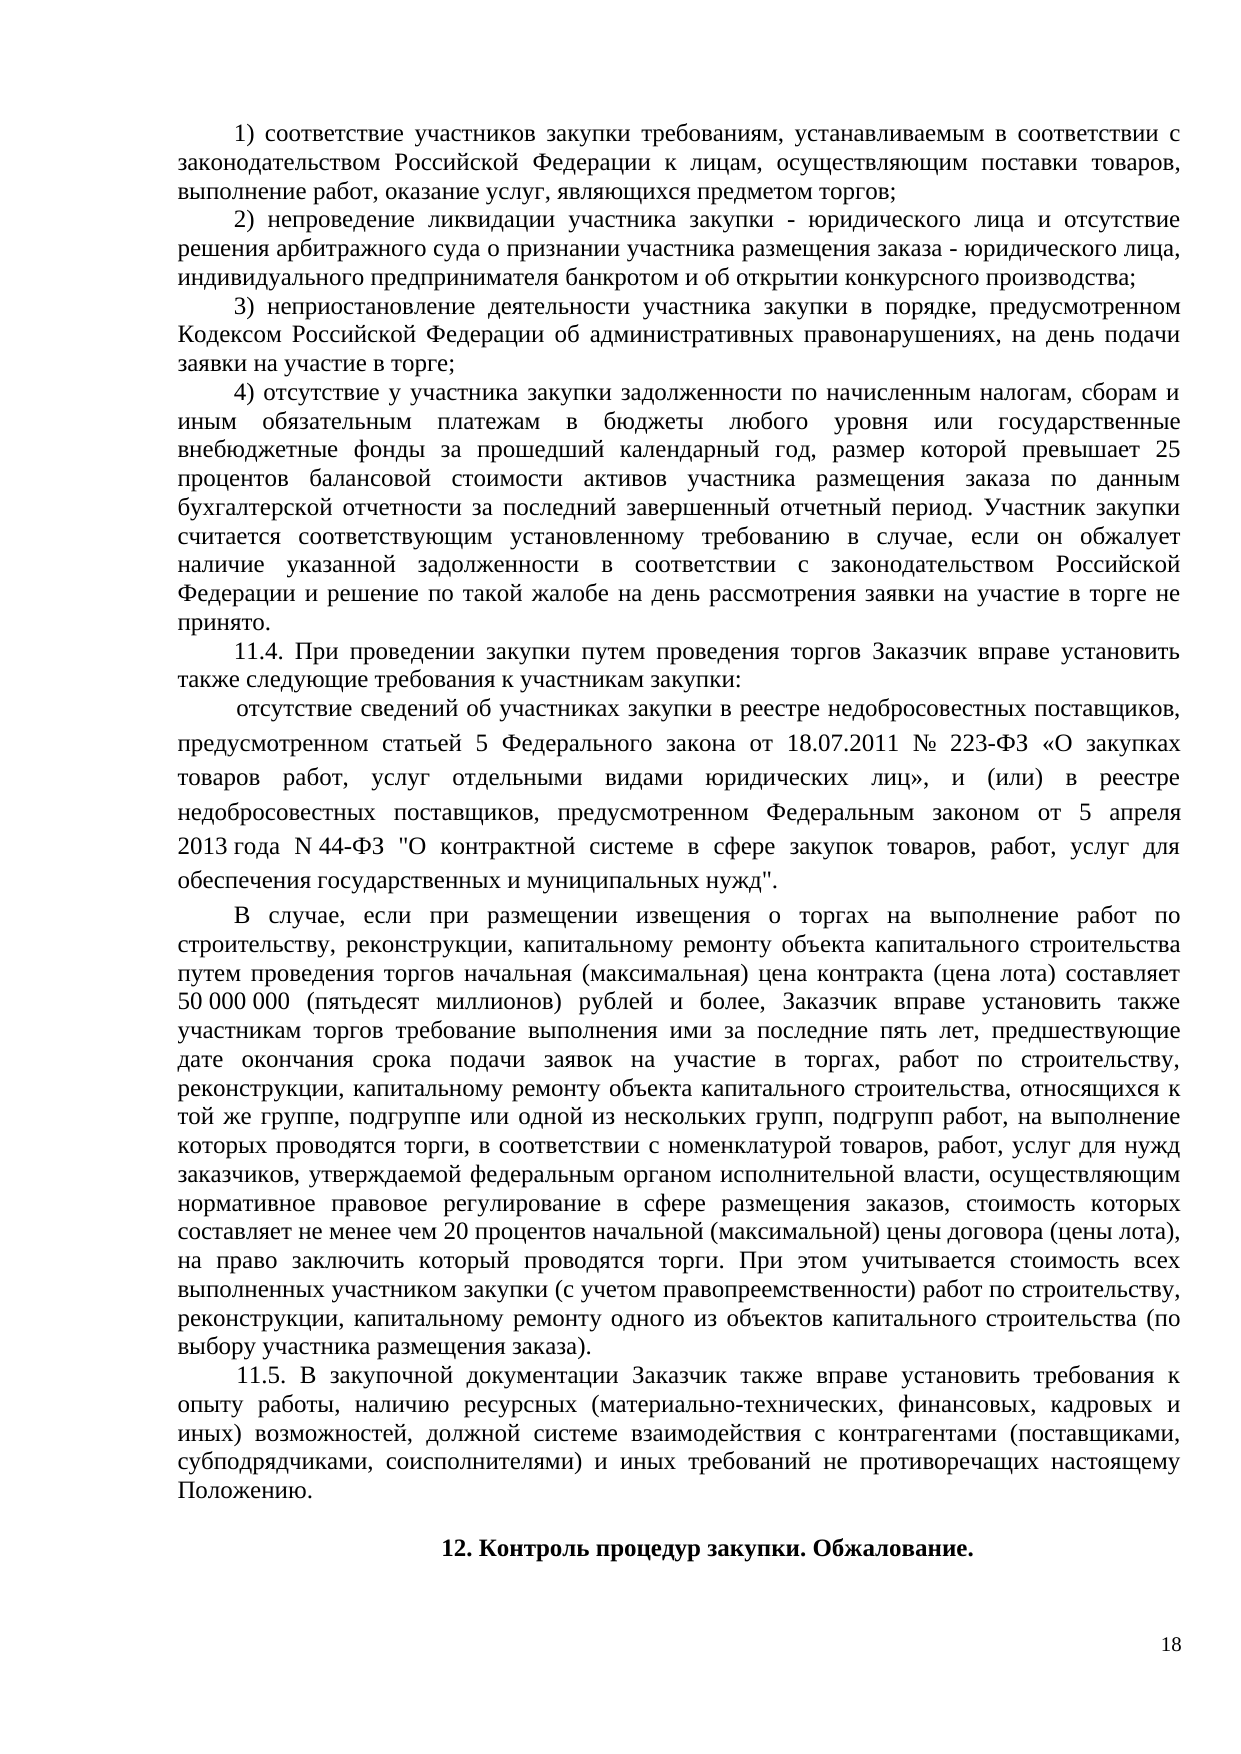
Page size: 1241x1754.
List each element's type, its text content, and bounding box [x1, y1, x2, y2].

text 2) непроведение ликвидации участника закупки - юридического лица и отсутствие решения арбитражного суда о признании участника размещения заказа - юридического лица, индивидуального предпринимателя банкротом и об открытии конкурсного производства; [177, 204, 1181, 291]
text 1) соответствие участников закупки требованиям, устанавливаемым в соответствии с законодательством Российской Федерации к лицам, осуществляющим поставки товаров, выполнение работ, оказание услуг, являющихся предметом торгов; [177, 118, 1181, 204]
text 3) неприостановление деятельности участника закупки в порядке, предусмотренном Кодексом Российской Федерации об административных правонарушениях, на день подачи заявки на участие в торге; [177, 291, 1181, 377]
text 12. Контроль процедур закупки. Обжалование. [177, 1533, 1181, 1561]
text отсутствие сведений об участниках закупки в реестре недобросовестных поставщиков, предусмотренном статьей 5 Федерального закона от 18.07.2011 № 223-ФЗ «О закупках товаров работ, услуг отдельными видами юридических лиц», и (или) в реестре недобросовестных поставщиков, предусмотренном Федеральным законом от 5 апреля 2013 года N 44-ФЗ "О контрактной системе в сфере закупок товаров, работ, услуг для обеспечения государственных и муниципальных нужд". [177, 693, 1181, 894]
text 4) отсутствие у участника закупки задолженности по начисленным налогам, сборам и иным обязательным платежам в бюджеты любого уровня или государственные внебюджетные фонды за прошедший календарный год, размер которой превышает 25 процентов балансовой стоимости активов участника размещения заказа по данным бухгалтерской отчетности за последний завершенный отчетный период. Участник закупки считается соответствующим установленному требованию в случае, если он обжалует наличие указанной задолженности в соответствии с законодательством Российской Федерации и решение по такой жалобе на день рассмотрения заявки на участие в торге не принято. [177, 377, 1181, 636]
text 11.4. При проведении закупки путем проведения торгов Заказчик вправе установить также следующие требования к участникам закупки: [177, 636, 1181, 693]
list 11.5. В закупочной документации Заказчик также вправе установить требования к опыту работы, наличию ресурсных (материально-технических, финансовых, кадровых и иных) возможностей, должной системе взаимодействия с контрагентами (поставщиками, субподрядчиками, соисполнителями) и иных требований не противоречащих настоящему Положению. [177, 1360, 1181, 1504]
text В случае, если при размещении извещения о торгах на выполнение работ по строительству, реконструкции, капитальному ремонту объекта капитального строительства путем проведения торгов начальная (максимальная) цена контракта (цена лота) составляет 50 000 000 (пятьдесят миллионов) рублей и более, Заказчик вправе установить также участникам торгов требование выполнения ими за последние пять лет, предшествующие дате окончания срока подачи заявок на участие в торгах, работ по строительству, реконструкции, капитальному ремонту объекта капитального строительства, относящихся к той же группе, подгруппе или одной из нескольких групп, подгрупп работ, на выполнение которых проводятся торги, в соответствии с номенклатурой товаров, работ, услуг для нужд заказчиков, утверждаемой федеральным органом исполнительной власти, осуществляющим нормативное правовое регулирование в сфере размещения заказов, стоимость которых составляет не менее чем 20 процентов начальной (максимальной) цены договора (цены лота), на право заключить который проводятся торги. При этом учитывается стоимость всех выполненных участником закупки (с учетом правопреемственности) работ по строительству, реконструкции, капитальному ремонту одного из объектов капитального строительства (по выбору участника размещения заказа). [177, 900, 1181, 1360]
